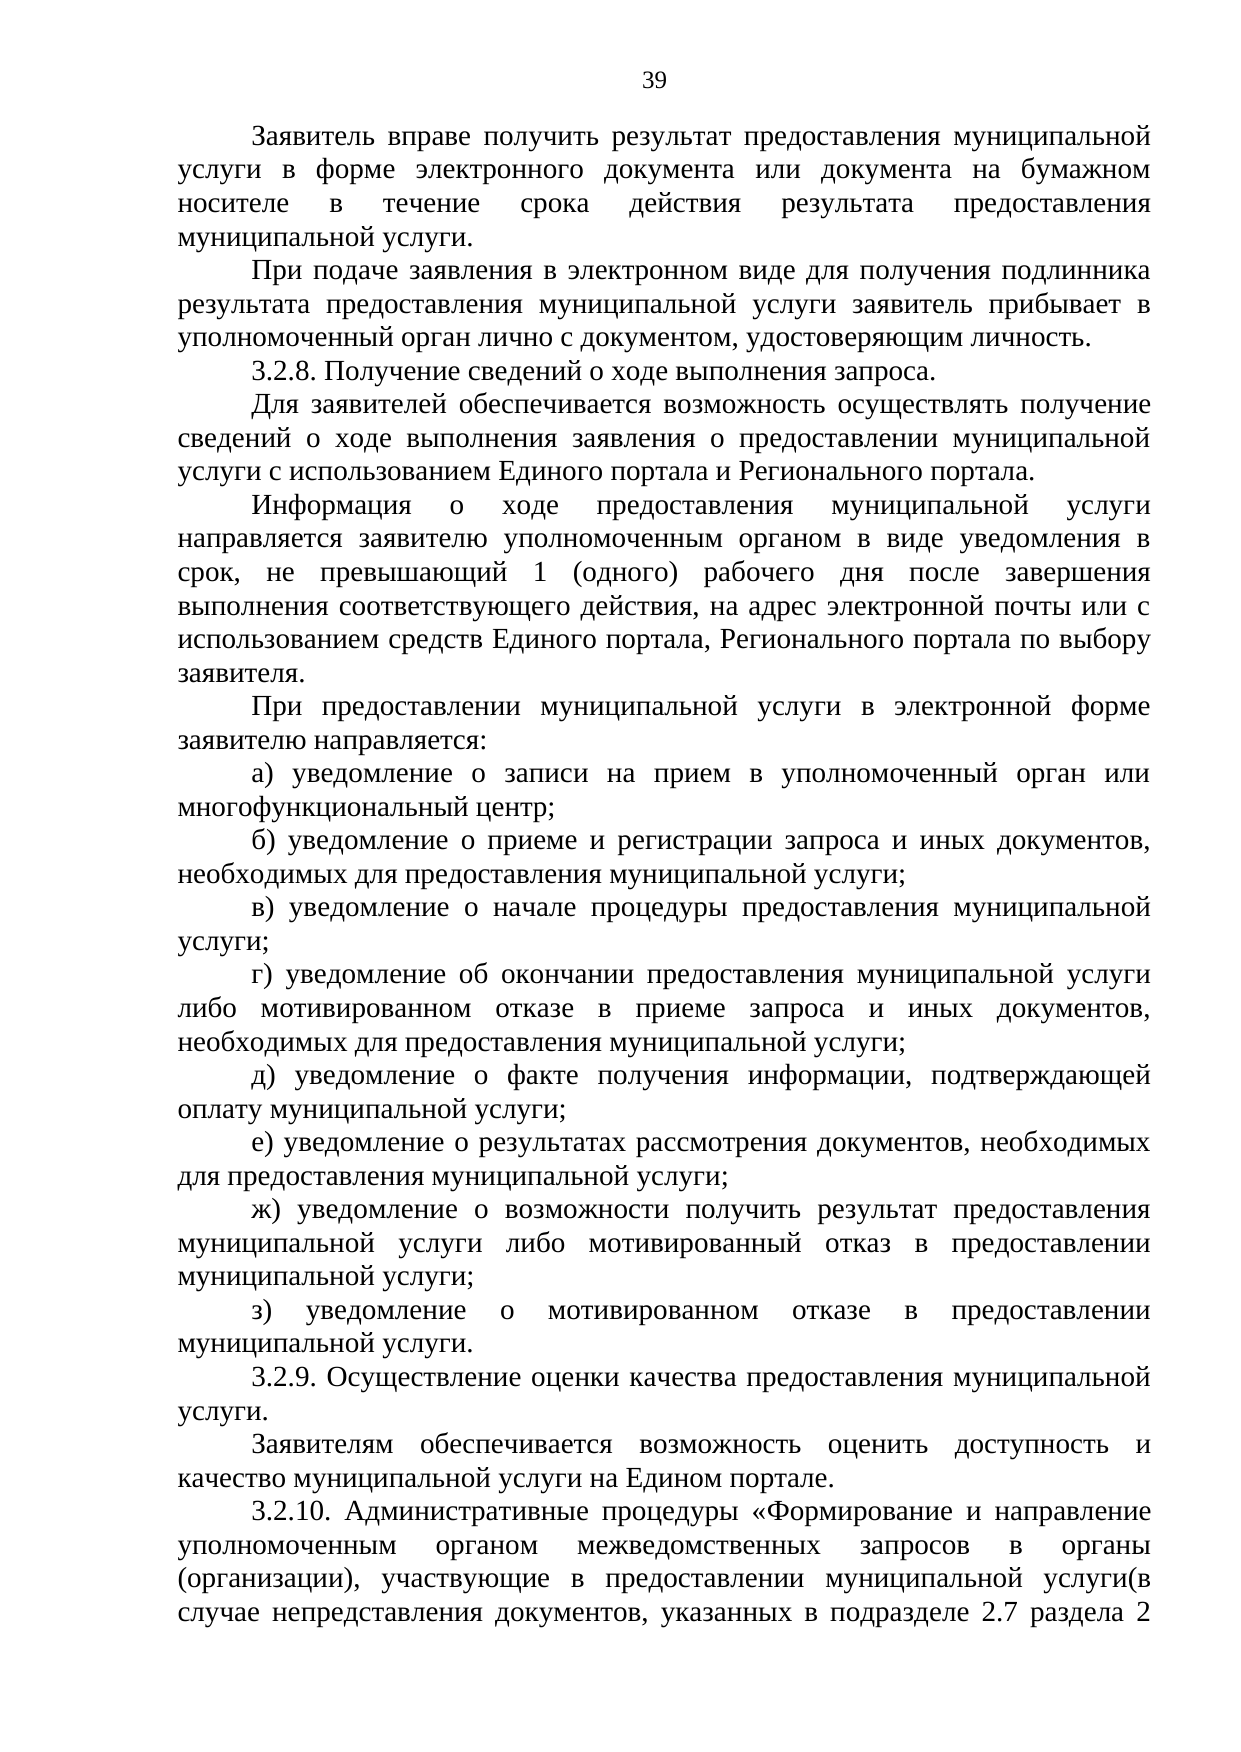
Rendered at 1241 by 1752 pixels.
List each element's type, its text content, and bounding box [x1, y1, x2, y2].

text Заявитель вправе получить результат предоставления муниципальной услуги в форме электронного документа или документа на бумажном носителе в течение срока действия результата предоставления муниципальной услуги. [177, 118, 1152, 252]
text ж) уведомление о возможности получить результат предоставления муниципальной услуги либо мотивированный отказ в предоставлении муниципальной услуги; [177, 1191, 1152, 1292]
text д) уведомление о факте получения информации, подтверждающей оплату муниципальной услуги; [177, 1057, 1152, 1124]
text Для заявителей обеспечивается возможность осуществлять получение сведений о ходе выполнения заявления о предоставлении муниципальной услуги с использованием Единого портала и Регионального портала. [177, 386, 1152, 487]
text 3.2.9. Осуществление оценки качества предоставления муниципальной услуги. [177, 1359, 1152, 1426]
text Информация о ходе предоставления муниципальной услуги направляется заявителю уполномоченным органом в виде уведомления в срок, не превышающий 1 (одного) рабочего дня после завершения выполнения соответствующего действия, на адрес электронной почты или с использованием средств Единого портала, Регионального портала по выбору заявителя. [177, 487, 1152, 688]
text 3.2.8. Получение сведений о ходе выполнения запроса. [177, 353, 1152, 386]
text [177, 1493, 1152, 1627]
text е) уведомление о результатах рассмотрения документов, необходимых для предоставления муниципальной услуги; [177, 1124, 1152, 1191]
text в) уведомление о начале процедуры предоставления муниципальной услуги; [177, 889, 1152, 957]
text б) уведомление о приеме и регистрации запроса и иных документов, необходимых для предоставления муниципальной услуги; [177, 822, 1152, 889]
text При предоставлении муниципальной услуги в электронной форме заявителю направляется: [177, 688, 1152, 755]
text а) уведомление о записи на прием в уполномоченный орган или многофункциональный центр; [177, 755, 1152, 822]
text Заявителям обеспечивается возможность оценить доступность и качество муниципальной услуги на Едином портале. [177, 1426, 1152, 1493]
text з) уведомление о мотивированном отказе в предоставлении муниципальной услуги. [177, 1292, 1152, 1359]
text При подаче заявления в электронном виде для получения подлинника результата предоставления муниципальной услуги заявитель прибывает в уполномоченный орган лично с документом, удостоверяющим личность. [177, 252, 1152, 353]
text г) уведомление об окончании предоставления муниципальной услуги либо мотивированном отказе в приеме запроса и иных документов, необходимых для предоставления муниципальной услуги; [177, 957, 1152, 1057]
